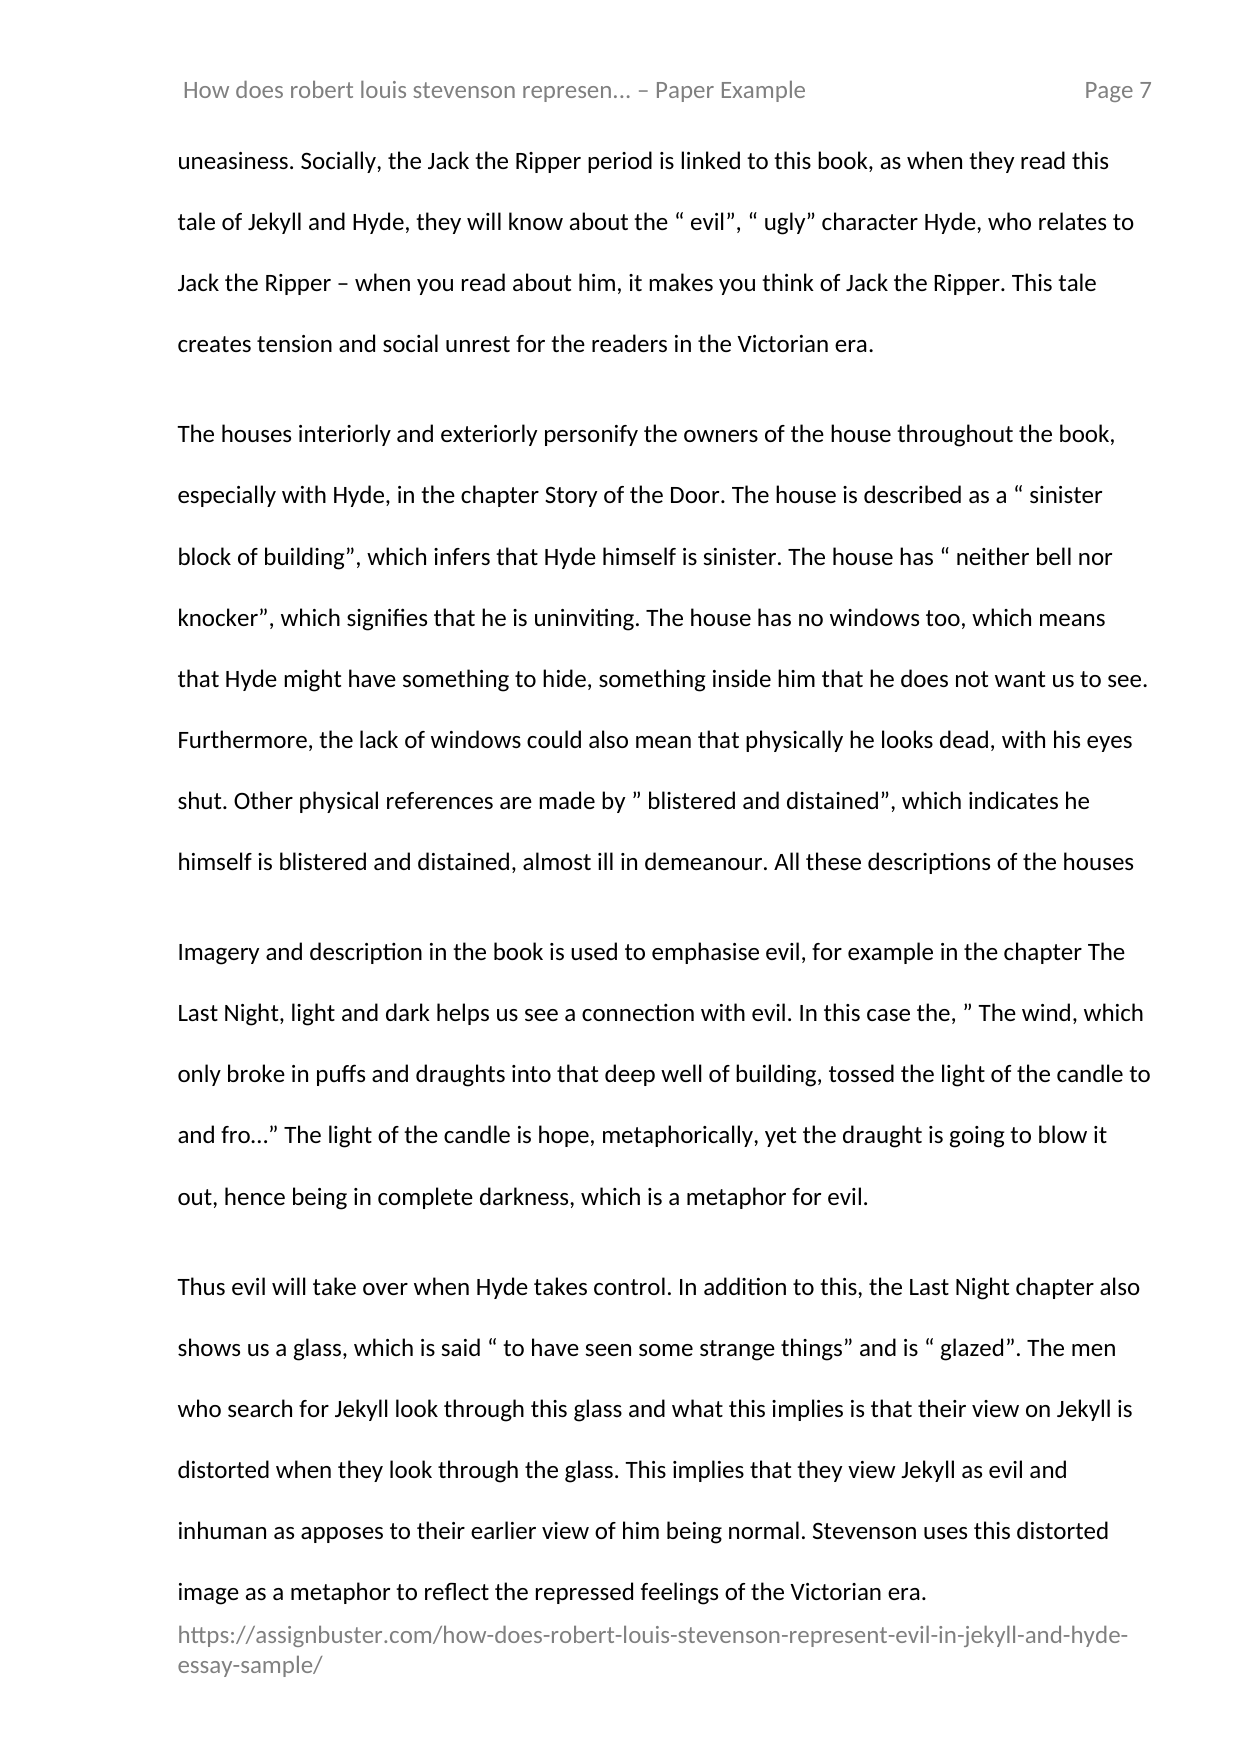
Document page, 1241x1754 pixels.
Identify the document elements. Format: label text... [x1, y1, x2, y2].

text Thus evil will take over when Hyde takes control. In addition to this, the Last Night chapter also shows us a glass, which is said “ to have seen some strange things” and is “ glazed”. The men who search for Jekyll look through this glass and what this implies is that their view on Jekyll is distorted when they look through the glass. This implies that they view Jekyll as evil and inhuman as apposes to their earlier view of him being normal. Stevenson uses this distorted image as a metaphor to reflect the repressed feelings of the Victorian era. [177, 1271, 1152, 1607]
text The houses interiorly and exteriorly personify the owners of the house throughout the book, especially with Hyde, in the chapter Story of the Door. The house is described as a “ sinister block of building”, which infers that Hyde himself is sinister. The house has “ neither bell nor knocker”, which signifies that he is uninviting. The house has no windows too, which means that Hyde might have something to hide, something inside him that he does not want us to see. Furthermore, the lack of windows could also mean that physically he looks dead, with his eyes shut. Other physical references are made by ” blistered and distained”, which indicates he himself is blistered and distained, almost ill in demeanour. All these descriptions of the houses [177, 419, 1152, 876]
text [177, 145, 1152, 359]
text Imagery and description in the book is used to emphasise evil, for example in the chapter The Last Night, light and dark helps us see a connection with evil. In this case the, ” The wind, which only broke in puffs and draughts into that deep well of building, tossed the light of the candle to and fro…” The light of the candle is hope, metaphorically, yet the draught is going to blow it out, hence being in complete darkness, which is a metaphor for evil. [177, 936, 1152, 1211]
